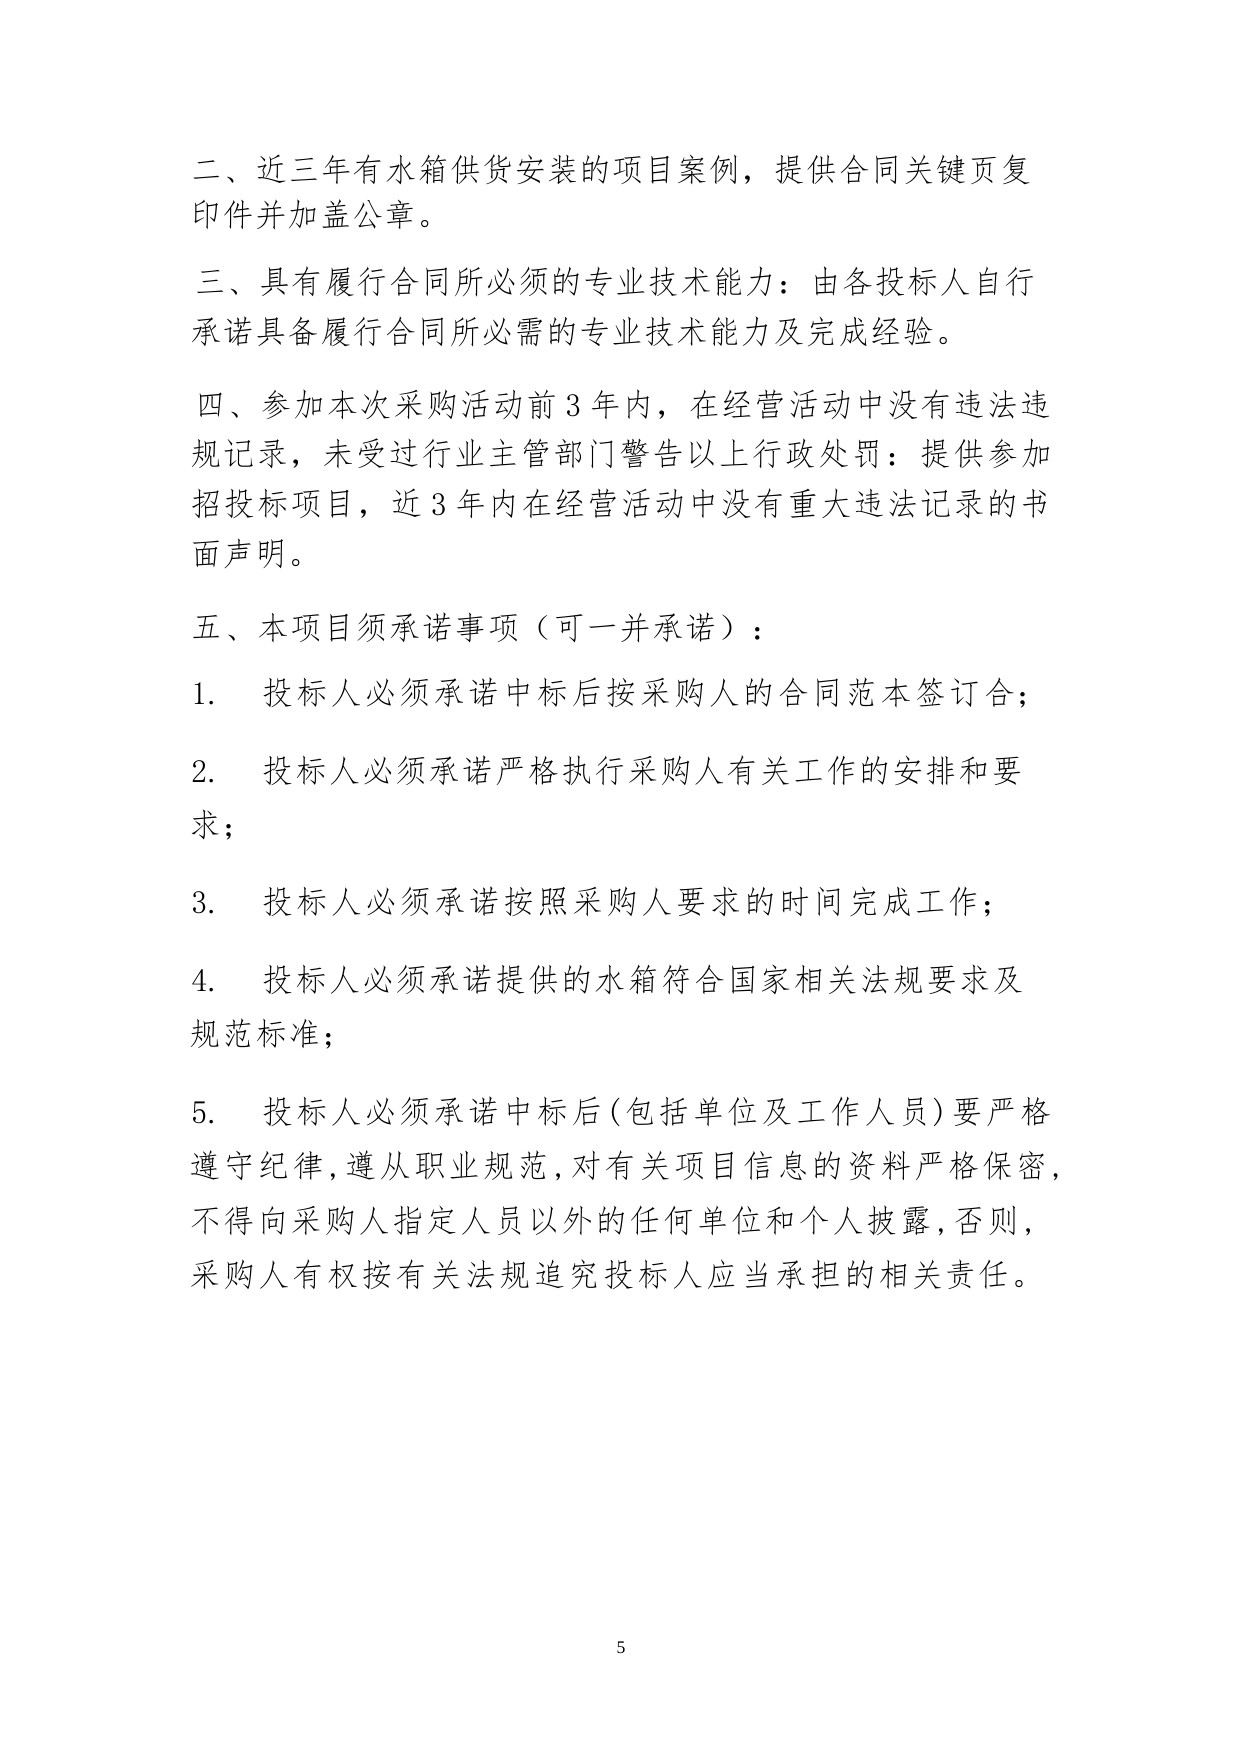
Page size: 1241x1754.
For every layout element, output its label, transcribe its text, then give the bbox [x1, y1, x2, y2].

text 三、具有履行合同所必须的专业技术能力：由各投标人自行 承诺具备履行合同所必需的专业技术能力及完成经验。 [189, 262, 1053, 348]
list 投标人必须承诺中标后(包括单位及工作人员)要严格遵守纪律,遵从职业规范,对有关项目信息的资料严格保密,不得向采购人指定人员以外的任何单位和个人披露,否则,采购人有权按有关法规追究投标人应当承担的相关责任。 [188, 1091, 1053, 1291]
list 投标人必须承诺中标后按采购人的合同范本签订合； [188, 672, 1053, 709]
text 五、本项目须承诺事项（可一并承诺）： [190, 605, 1054, 649]
list 投标人必须承诺按照采购人要求的时间完成工作； [188, 882, 1053, 918]
list 近三年有水箱供货安装的项目案例，提供合同关键页复印件并加盖公章。 [189, 149, 1053, 231]
list 投标人必须承诺严格执行采购人有关工作的安排和要求； [188, 750, 1053, 841]
list 投标人必须承诺提供的水箱符合国家相关法规要求及规范标准； [188, 959, 1053, 1050]
text 四、参加本次采购活动前3年内，在经营活动中没有违法违 规记录，未受过行业主管部门警告以上行政处罚：提供参加 招投标项目，近3年内在经营活动中没有重大违法记录的书 面声明。 [189, 384, 1053, 570]
